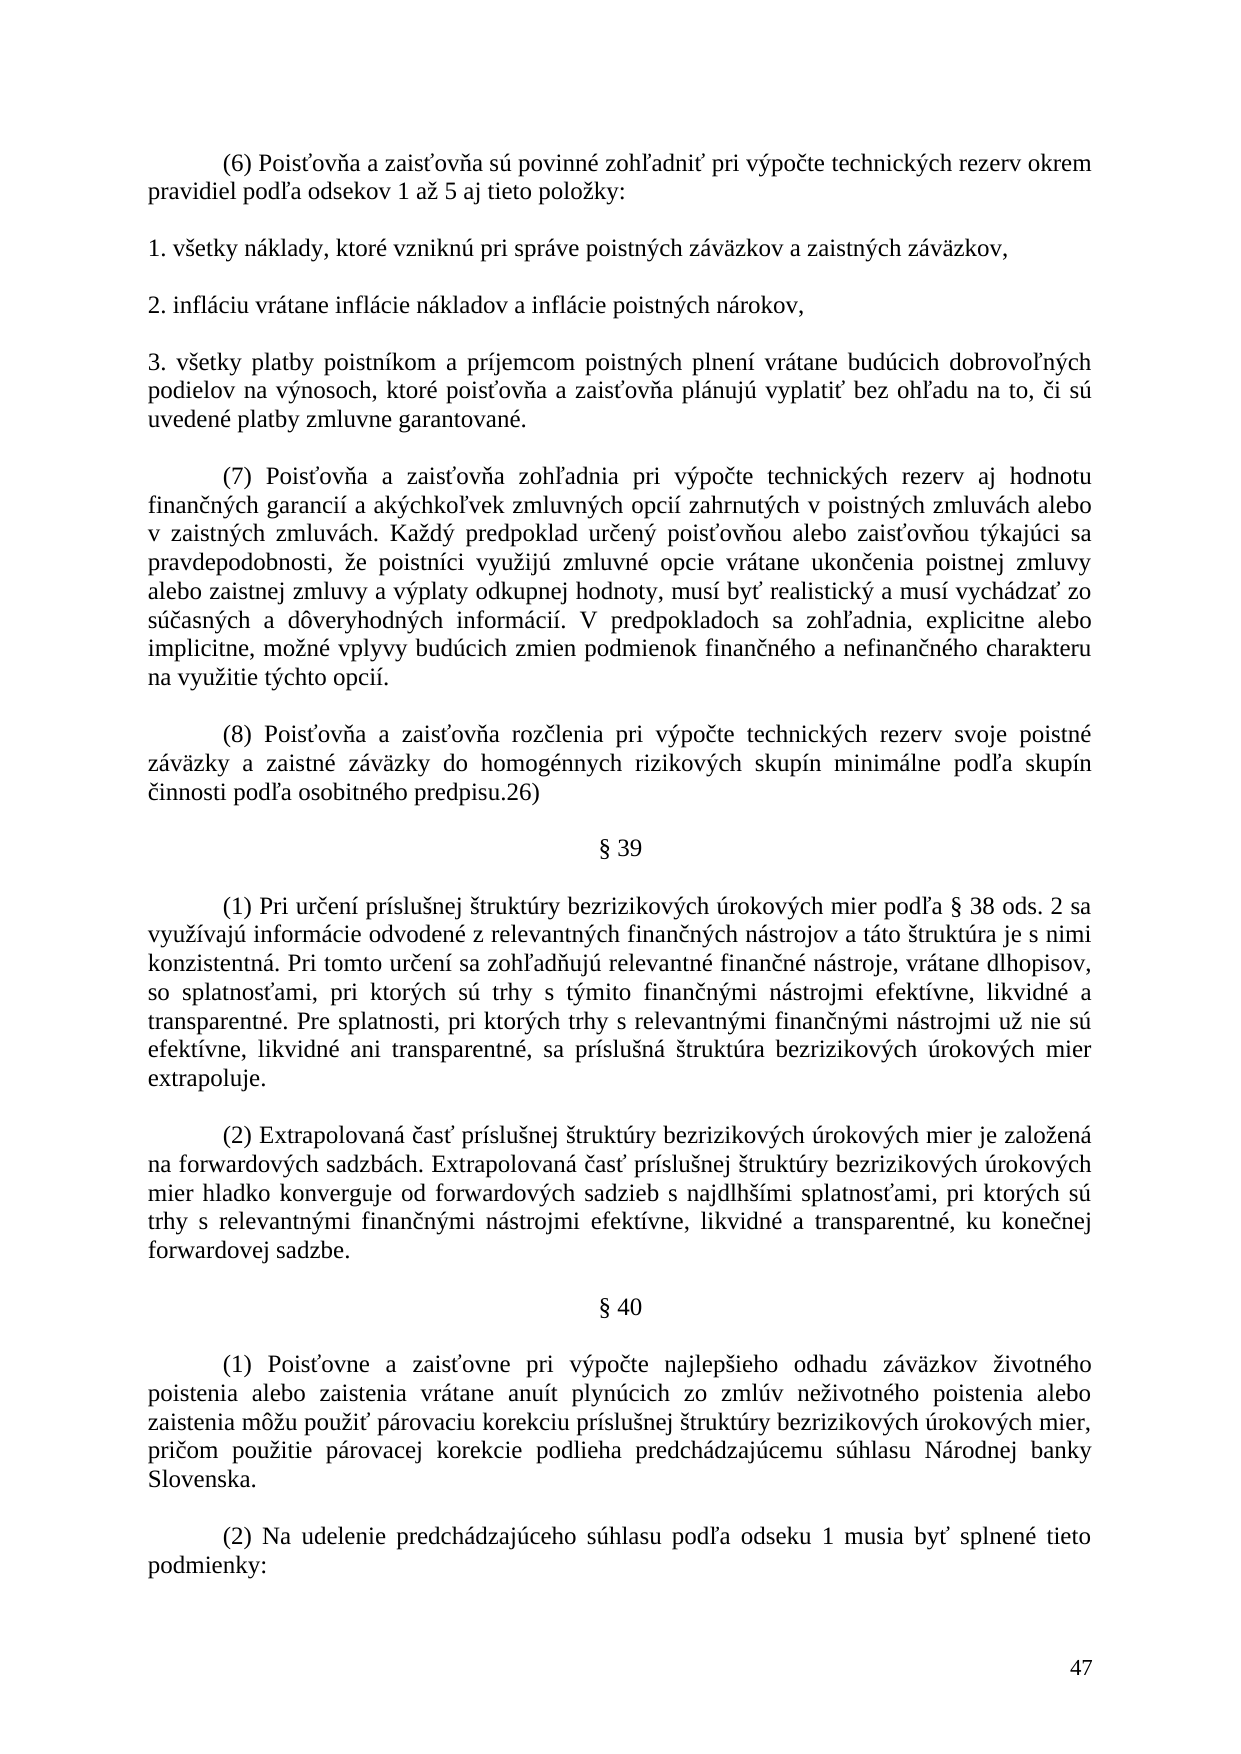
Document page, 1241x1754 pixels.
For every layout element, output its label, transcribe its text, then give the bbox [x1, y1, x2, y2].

text 2. infláciu vrátane inflácie nákladov a inflácie poistných nárokov, [148, 290, 1092, 319]
text (1) Pri určení príslušnej štruktúry bezrizikových úrokových mier podľa § 38 ods. 2 sa využívajú informácie odvodené z relevantných finančných nástrojov a táto štruktúra je s nimi konzistentná. Pri tomto určení sa zohľadňujú relevantné finančné nástroje, vrátane dlhopisov, so splatnosťami, pri ktorých sú trhy s týmito finančnými nástrojmi efektívne, likvidné a transparentné. Pre splatnosti, pri ktorých trhy s relevantnými finančnými nástrojmi už nie sú efektívne, likvidné ani transparentné, sa príslušná štruktúra bezrizikových úrokových mier extrapoluje. [148, 891, 1092, 1092]
text 3. všetky platby poistníkom a príjemcom poistných plnení vrátane budúcich dobrovoľných podielov na výnosoch, ktoré poisťovňa a zaisťovňa plánujú vyplatiť bez ohľadu na to, či sú uvedené platby zmluvne garantované. [148, 347, 1092, 433]
text § 39 [148, 833, 1092, 862]
text (6) Poisťovňa a zaisťovňa sú povinné zohľadniť pri výpočte technických rezerv okrem pravidiel podľa odsekov 1 až 5 aj tieto položky: [148, 148, 1092, 205]
text (2) Extrapolovaná časť príslušnej štruktúry bezrizikových úrokových mier je založená na forwardových sadzbách. Extrapolovaná časť príslušnej štruktúry bezrizikových úrokových mier hladko konverguje od forwardových sadzieb s najdlhšími splatnosťami, pri ktorých sú trhy s relevantnými finančnými nástrojmi efektívne, likvidné a transparentné, ku konečnej forwardovej sadzbe. [148, 1120, 1092, 1264]
text (1) Poisťovne a zaisťovne pri výpočte najlepšieho odhadu záväzkov životného poistenia alebo zaistenia vrátane anuít plynúcich zo zmlúv neživotného poistenia alebo zaistenia môžu použiť párovaciu korekciu príslušnej štruktúry bezrizikových úrokových mier, pričom použitie párovacej korekcie podlieha predchádzajúcemu súhlasu Národnej banky Slovenska. [148, 1349, 1092, 1493]
text (2) Na udelenie predchádzajúceho súhlasu podľa odseku 1 musia byť splnené tieto podmienky: [148, 1521, 1092, 1579]
text (7) Poisťovňa a zaisťovňa zohľadnia pri výpočte technických rezerv aj hodnotu finančných garancií a akýchkoľvek zmluvných opcií zahrnutých v poistných zmluvách alebo v zaistných zmluvách. Každý predpoklad určený poisťovňou alebo zaisťovňou týkajúci sa pravdepodobnosti, že poistníci využijú zmluvné opcie vrátane ukončenia poistnej zmluvy alebo zaistnej zmluvy a výplaty odkupnej hodnoty, musí byť realistický a musí vychádzať zo súčasných a dôveryhodných informácií. V predpokladoch sa zohľadnia, explicitne alebo implicitne, možné vplyvy budúcich zmien podmienok finančného a nefinančného charakteru na využitie týchto opcií. [148, 461, 1092, 691]
text § 40 [148, 1292, 1092, 1321]
text (8) Poisťovňa a zaisťovňa rozčlenia pri výpočte technických rezerv svoje poistné záväzky a zaistné záväzky do homogénnych rizikových skupín minimálne podľa skupín činnosti podľa osobitného predpisu.26) [148, 719, 1092, 805]
text 1. všetky náklady, ktoré vzniknú pri správe poistných záväzkov a zaistných záväzkov, [148, 233, 1092, 262]
